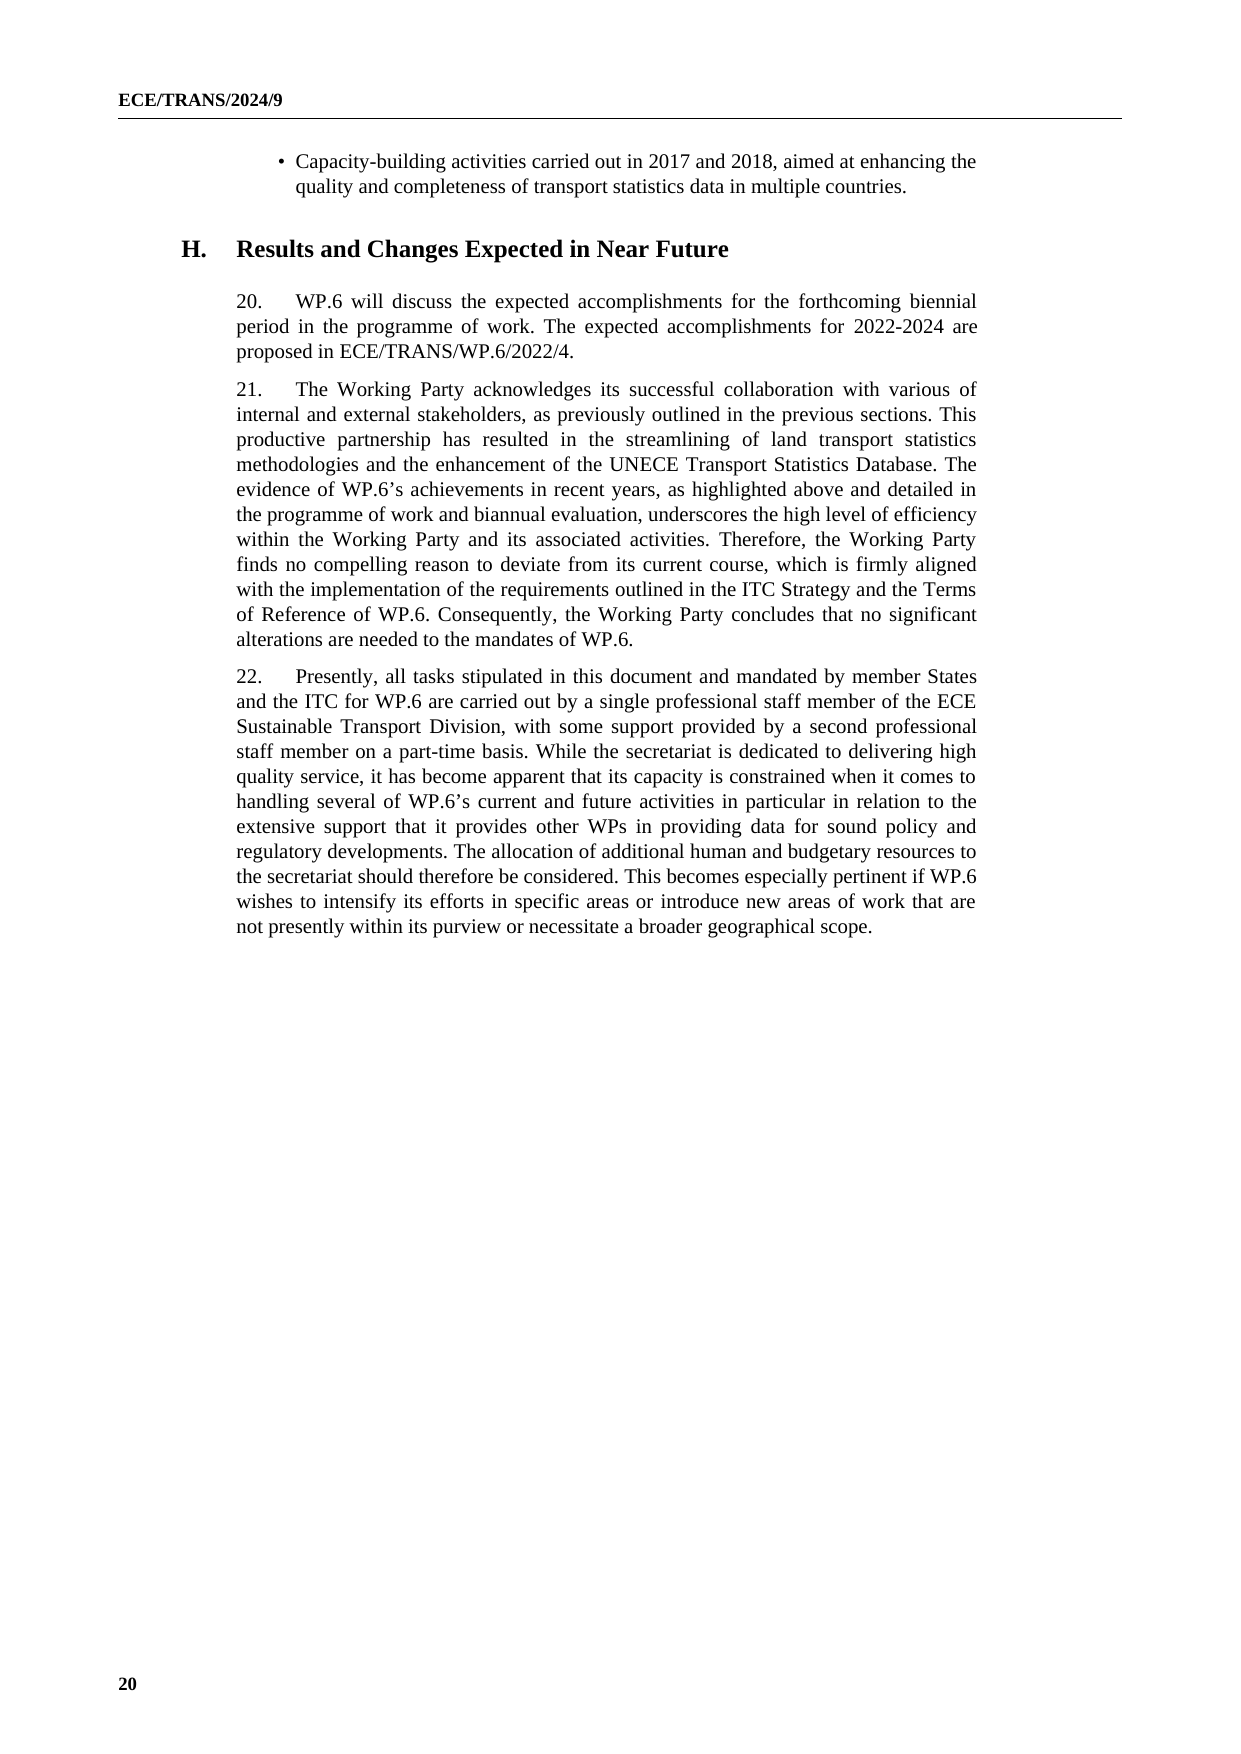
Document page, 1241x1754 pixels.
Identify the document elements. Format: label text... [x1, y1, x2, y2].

text 22. Presently, all tasks stipulated in this document and mandated by member States and the ITC for WP.6 are carried out by a single professional staff member of the ECE Sustainable Transport Division, with some support provided by a second professional staff member on a part-time basis. While the secretariat is dedicated to delivering high quality service, it has become apparent that its capacity is constrained when it comes to handling several of WP.6’s current and future activities in particular in relation to the extensive support that it provides other WPs in providing data for sound policy and regulatory developments. The allocation of additional human and budgetary resources to the secretariat should therefore be considered. This becomes especially pertinent if WP.6 wishes to intensify its efforts in specific areas or introduce new areas of work that are not presently within its purview or necessitate a broader geographical scope. [236, 663, 978, 938]
list Capacity-building activities carried out in 2017 and 2018, aimed at enhancing the quality and completeness of transport statistics data in multiple countries. [278, 148, 978, 198]
text H. Results and Changes Expected in Near Future [118, 235, 1004, 263]
text 21. The Working Party acknowledges its successful collaboration with various of internal and external stakeholders, as previously outlined in the previous sections. This productive partnership has resulted in the streamlining of land transport statistics methodologies and the enhancement of the UNECE Transport Statistics Database. The evidence of WP.6’s achievements in recent years, as highlighted above and detailed in the programme of work and biannual evaluation, underscores the high level of efficiency within the Working Party and its associated activities. Therefore, the Working Party finds no compelling reason to deviate from its current course, which is firmly aligned with the implementation of the requirements outlined in the ITC Strategy and the Terms of Reference of WP.6. Consequently, the Working Party concludes that no significant alterations are needed to the mandates of WP.6. [236, 376, 978, 651]
text 20. WP.6 will discuss the expected accomplishments for the forthcoming biennial period in the programme of work. The expected accomplishments for 2022-2024 are proposed in ECE/TRANS/WP.6/2022/4. [236, 288, 978, 363]
